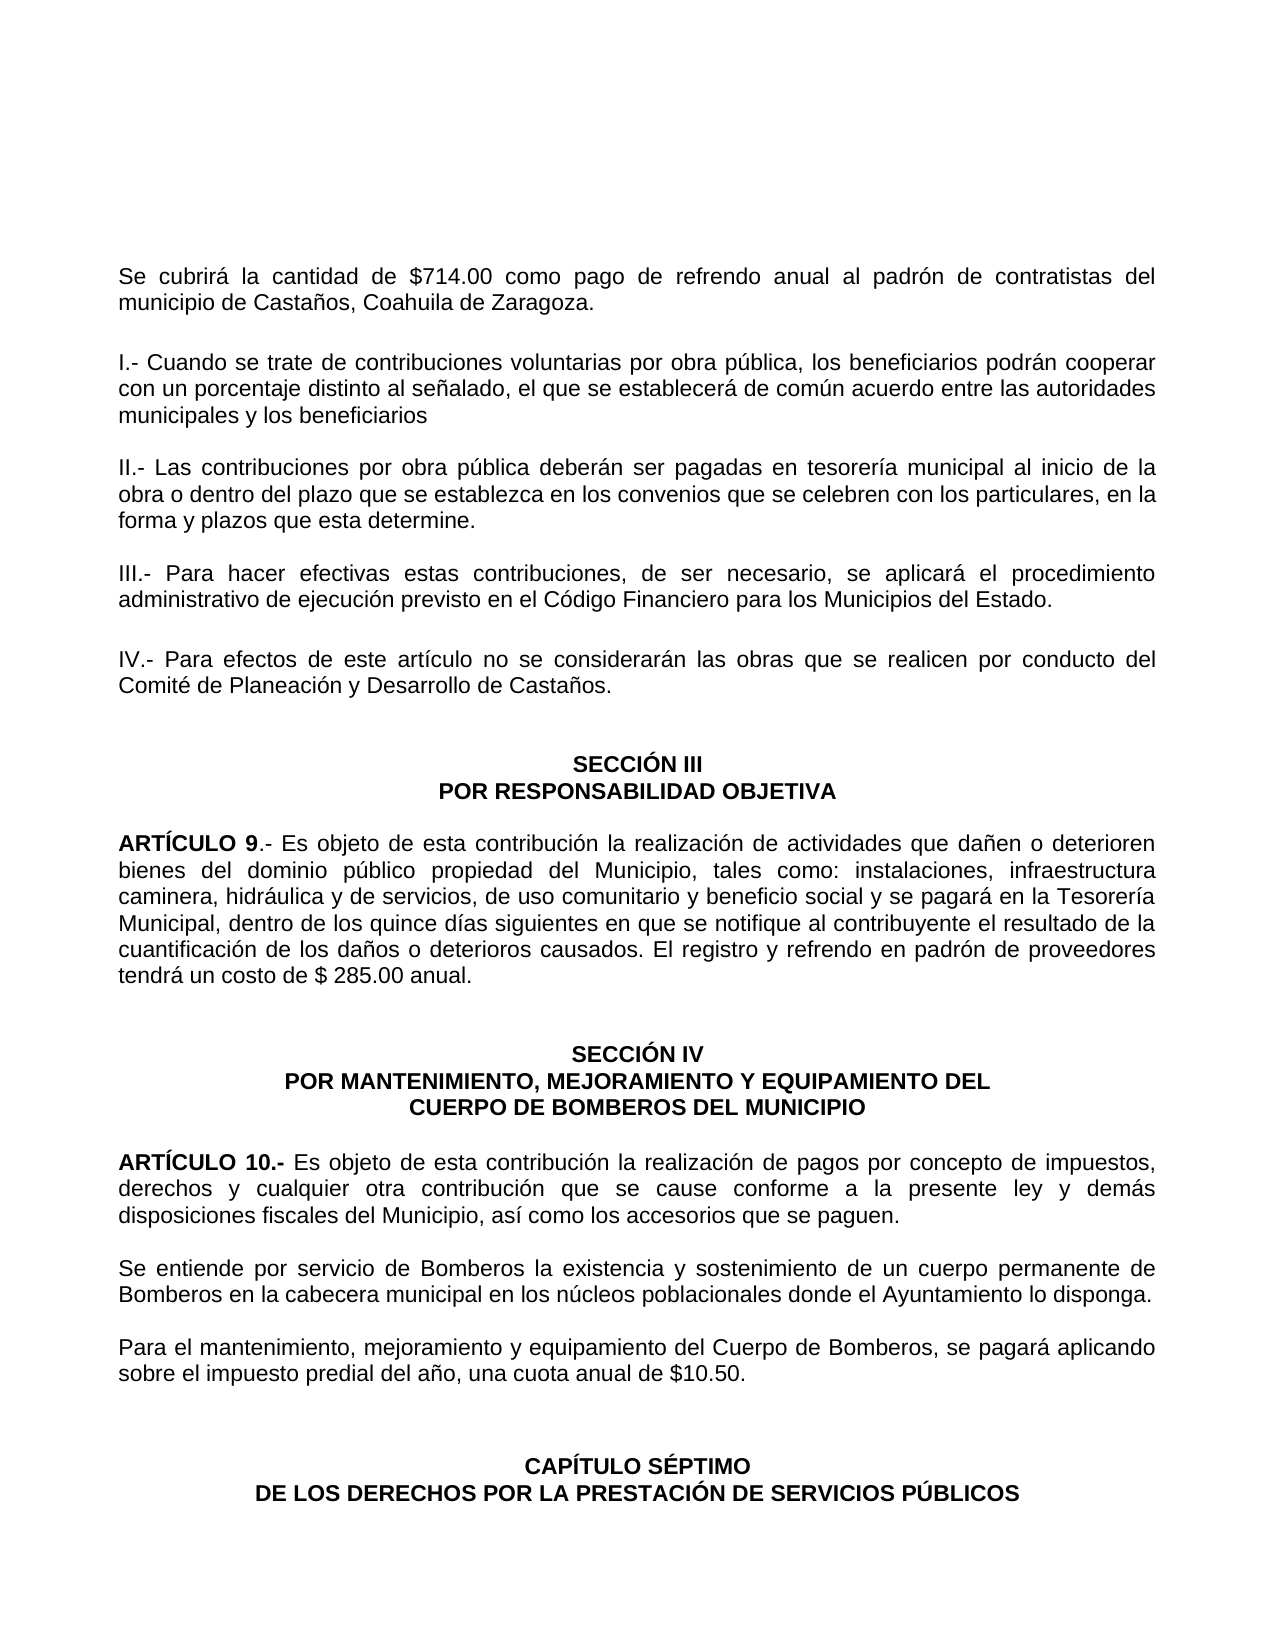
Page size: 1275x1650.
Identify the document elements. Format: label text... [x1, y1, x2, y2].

text SECCIÓN III [118, 751, 1157, 778]
text IV.- Para efectos de este artículo no se considerarán las obras que se realicen por conducto del Comité de Planeación y Desarrollo de Castaños. [118, 646, 1157, 699]
text CUERPO DE BOMBEROS DEL MUNICIPIO [118, 1094, 1157, 1120]
text II.- Las contribuciones por obra pública deberán ser pagadas en tesorería municipal al inicio de la obra o dentro del plazo que se establezca en los convenios que se celebren con los particulares, en la forma y plazos que esta determine. [118, 454, 1157, 533]
text Se entiende por servicio de Bomberos la existencia y sostenimiento de un cuerpo permanente de Bomberos en la cabecera municipal en los núcleos poblacionales donde el Ayuntamiento lo disponga. [118, 1254, 1157, 1307]
text ARTÍCULO 9.- Es objeto de esta contribución la realización de actividades que dañen o deterioren bienes del dominio público propiedad del Municipio, tales como: instalaciones, infraestructura caminera, hidráulica y de servicios, de uso comunitario y beneficio social y se pagará en la Tesorería Municipal, dentro de los quince días siguientes en que se notifique al contribuyente el resultado de la cuantificación de los daños o deterioros causados. El registro y refrendo en padrón de proveedores tendrá un costo de $ 285.00 anual. [118, 830, 1157, 988]
text ARTÍCULO 10.- Es objeto de esta contribución la realización de pagos por concepto de impuestos, derechos y cualquier otra contribución que se cause conforme a la presente ley y demás disposiciones fiscales del Municipio, así como los accesorios que se paguen. [118, 1149, 1157, 1228]
text SECCIÓN IV [118, 1041, 1157, 1068]
text POR RESPONSABILIDAD OBJETIVA [118, 778, 1157, 804]
text DE LOS DERECHOS POR LA PRESTACIÓN DE SERVICIOS PÚBLICOS [118, 1480, 1157, 1506]
text I.- Cuando se trate de contribuciones voluntarias por obra pública, los beneficiarios podrán cooperar con un porcentaje distinto al señalado, el que se establecerá de común acuerdo entre las autoridades municipales y los beneficiarios [118, 349, 1157, 428]
text Para el mantenimiento, mejoramiento y equipamiento del Cuerpo de Bomberos, se pagará aplicando sobre el impuesto predial del año, una cuota anual de $10.50. [118, 1333, 1157, 1386]
text POR MANTENIMIENTO, MEJORAMIENTO Y EQUIPAMIENTO DEL [118, 1068, 1157, 1094]
text CAPÍTULO SÉPTIMO [118, 1453, 1157, 1480]
text III.- Para hacer efectivas estas contribuciones, de ser necesario, se aplicará el procedimiento administrativo de ejecución previsto en el Código Financiero para los Municipios del Estado. [118, 560, 1157, 612]
text Se cubrirá la cantidad de $714.00 como pago de refrendo anual al padrón de contratistas del municipio de Castaños, Coahuila de Zaragoza. [118, 263, 1157, 315]
